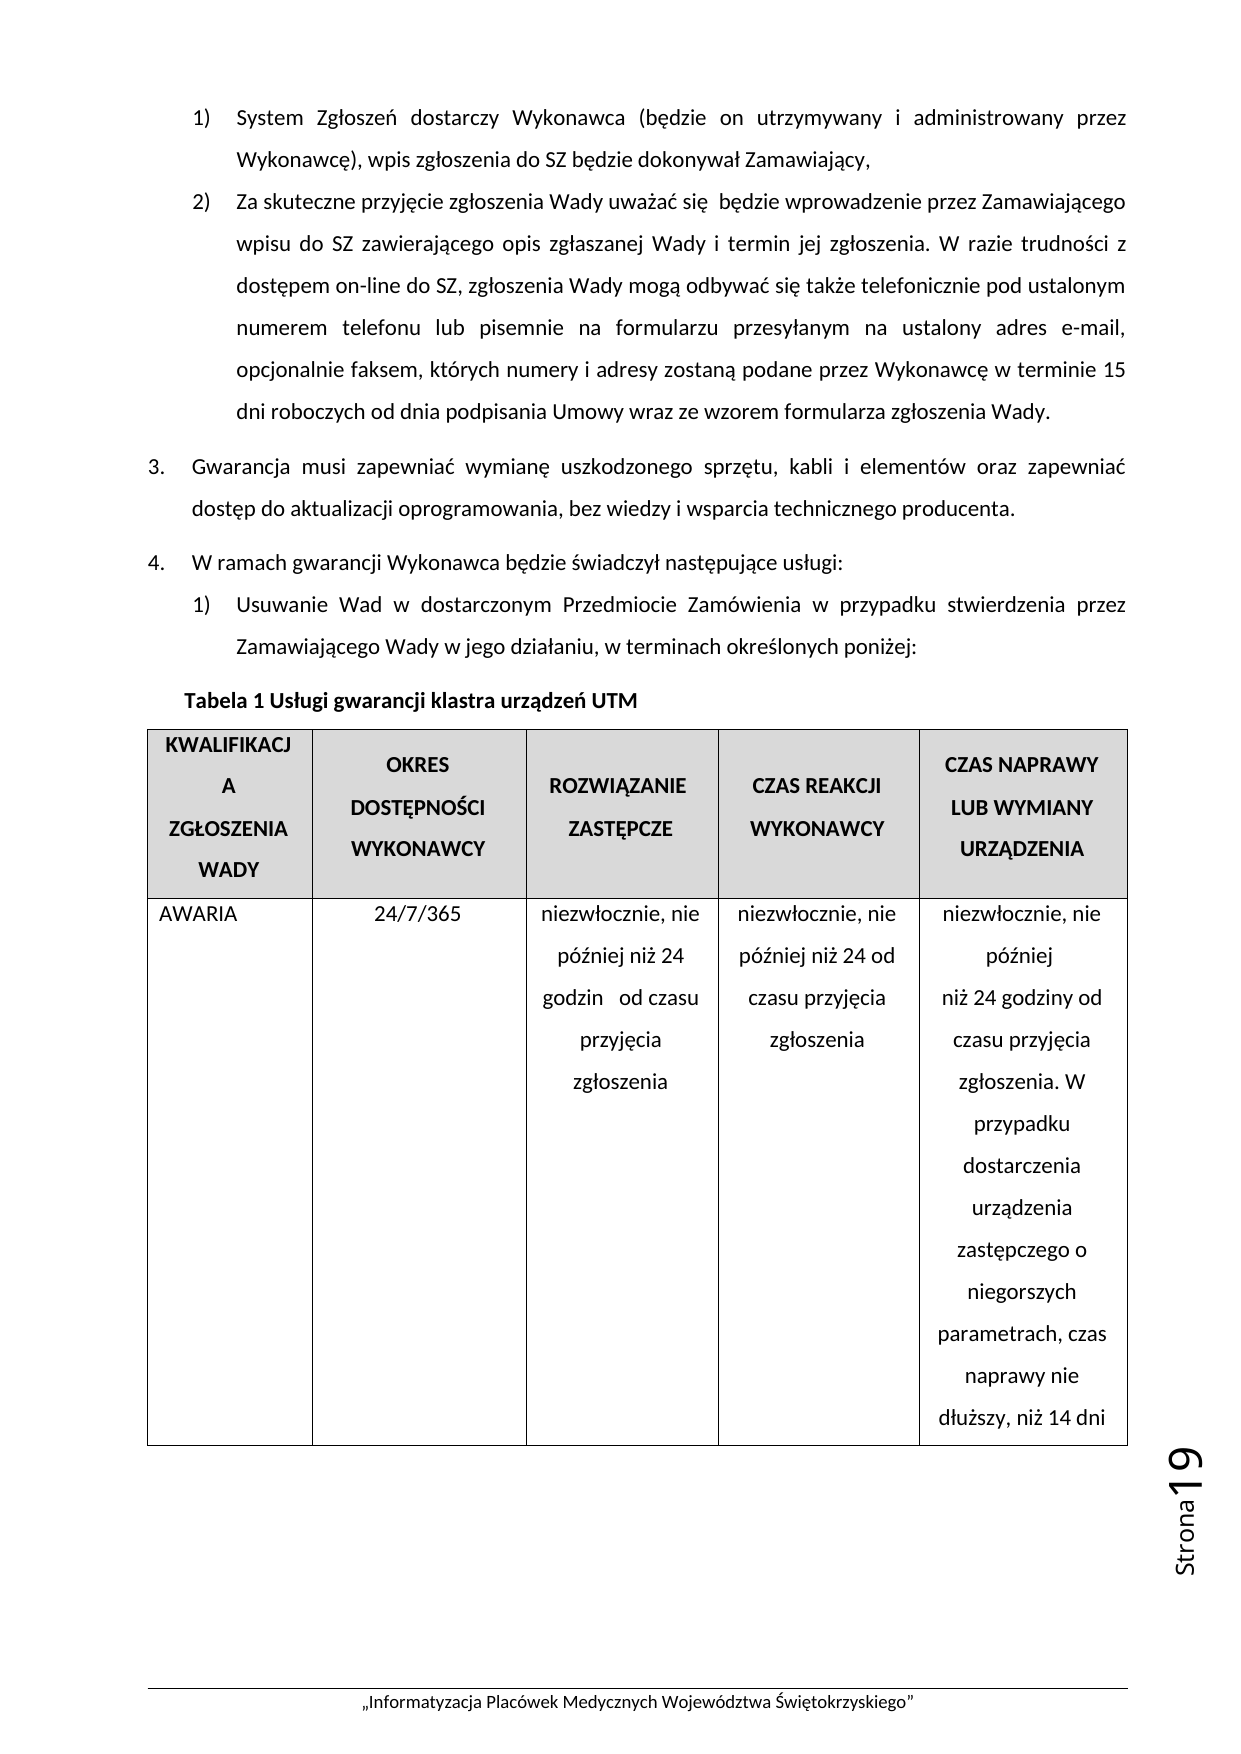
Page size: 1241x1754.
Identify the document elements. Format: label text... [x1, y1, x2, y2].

table_header OKRES DOSTĘPNOŚCI WYKONAWCY [313, 730, 526, 898]
table_cell 24/7/365 [313, 899, 526, 1445]
text Tabela 1 Usługi gwarancji klastra urządzeń UTM [184, 687, 1128, 715]
list Usuwanie Wad w dostarczonym Przedmiocie Zamówienia w przypadku stwierdzenia przez Zamawiającego Wady w jego działaniu, w terminach określonych poniżej: [192, 590, 1128, 660]
table_header CZAS NAPRAWY lub wymiany urządzenia [920, 730, 1127, 898]
table_header CZAS REAKCJI WYKONAWCY [719, 730, 919, 898]
list System Zgłoszeń dostarczy Wykonawca (będzie on utrzymywany i administrowany przez Wykonawcę), wpis zgłoszenia do SZ będzie dokonywał Zamawiający, [192, 103, 1128, 173]
list W ramach gwarancji Wykonawca będzie świadczył następujące usługi: [148, 548, 1128, 576]
table_cell niezwłocznie, nie później niż 24 od czasu przyjęcia zgłoszenia [719, 899, 919, 1445]
table_header KWALIFIKACJA ZGŁOSZENIA WADY [148, 730, 312, 898]
table_cell niezwłocznie, nie później niż 24 godzin od czasu przyjęcia zgłoszenia [527, 899, 718, 1445]
table_cell AWARIA [148, 899, 312, 1445]
table_header ROZWIĄZANIE ZASTĘPCZE [527, 730, 718, 898]
table_cell niezwłocznie, nie później niż 24 godziny od czasu przyjęcia zgłoszenia. W przypadku dostarczenia urządzenia zastępczego o niegorszych parametrach, czas naprawy nie dłuższy, niż 14 dni [920, 899, 1127, 1445]
list Gwarancja musi zapewniać wymianę uszkodzonego sprzętu, kabli i elementów oraz zapewniać dostęp do aktualizacji oprogramowania, bez wiedzy i wsparcia technicznego producenta. [148, 452, 1128, 522]
list Za skuteczne przyjęcie zgłoszenia Wady uważać się będzie wprowadzenie przez Zamawiającego wpisu do SZ zawierającego opis zgłaszanej Wady i termin jej zgłoszenia. W razie trudności z dostępem on-line do SZ, zgłoszenia Wady mogą odbywać się także telefonicznie pod ustalonym numerem telefonu lub pisemnie na formularzu przesyłanym na ustalony adres e-mail, opcjonalnie faksem, których numery i adresy zostaną podane przez Wykonawcę w terminie 15 dni roboczych od dnia podpisania Umowy wraz ze wzorem formularza zgłoszenia Wady. [192, 187, 1128, 425]
